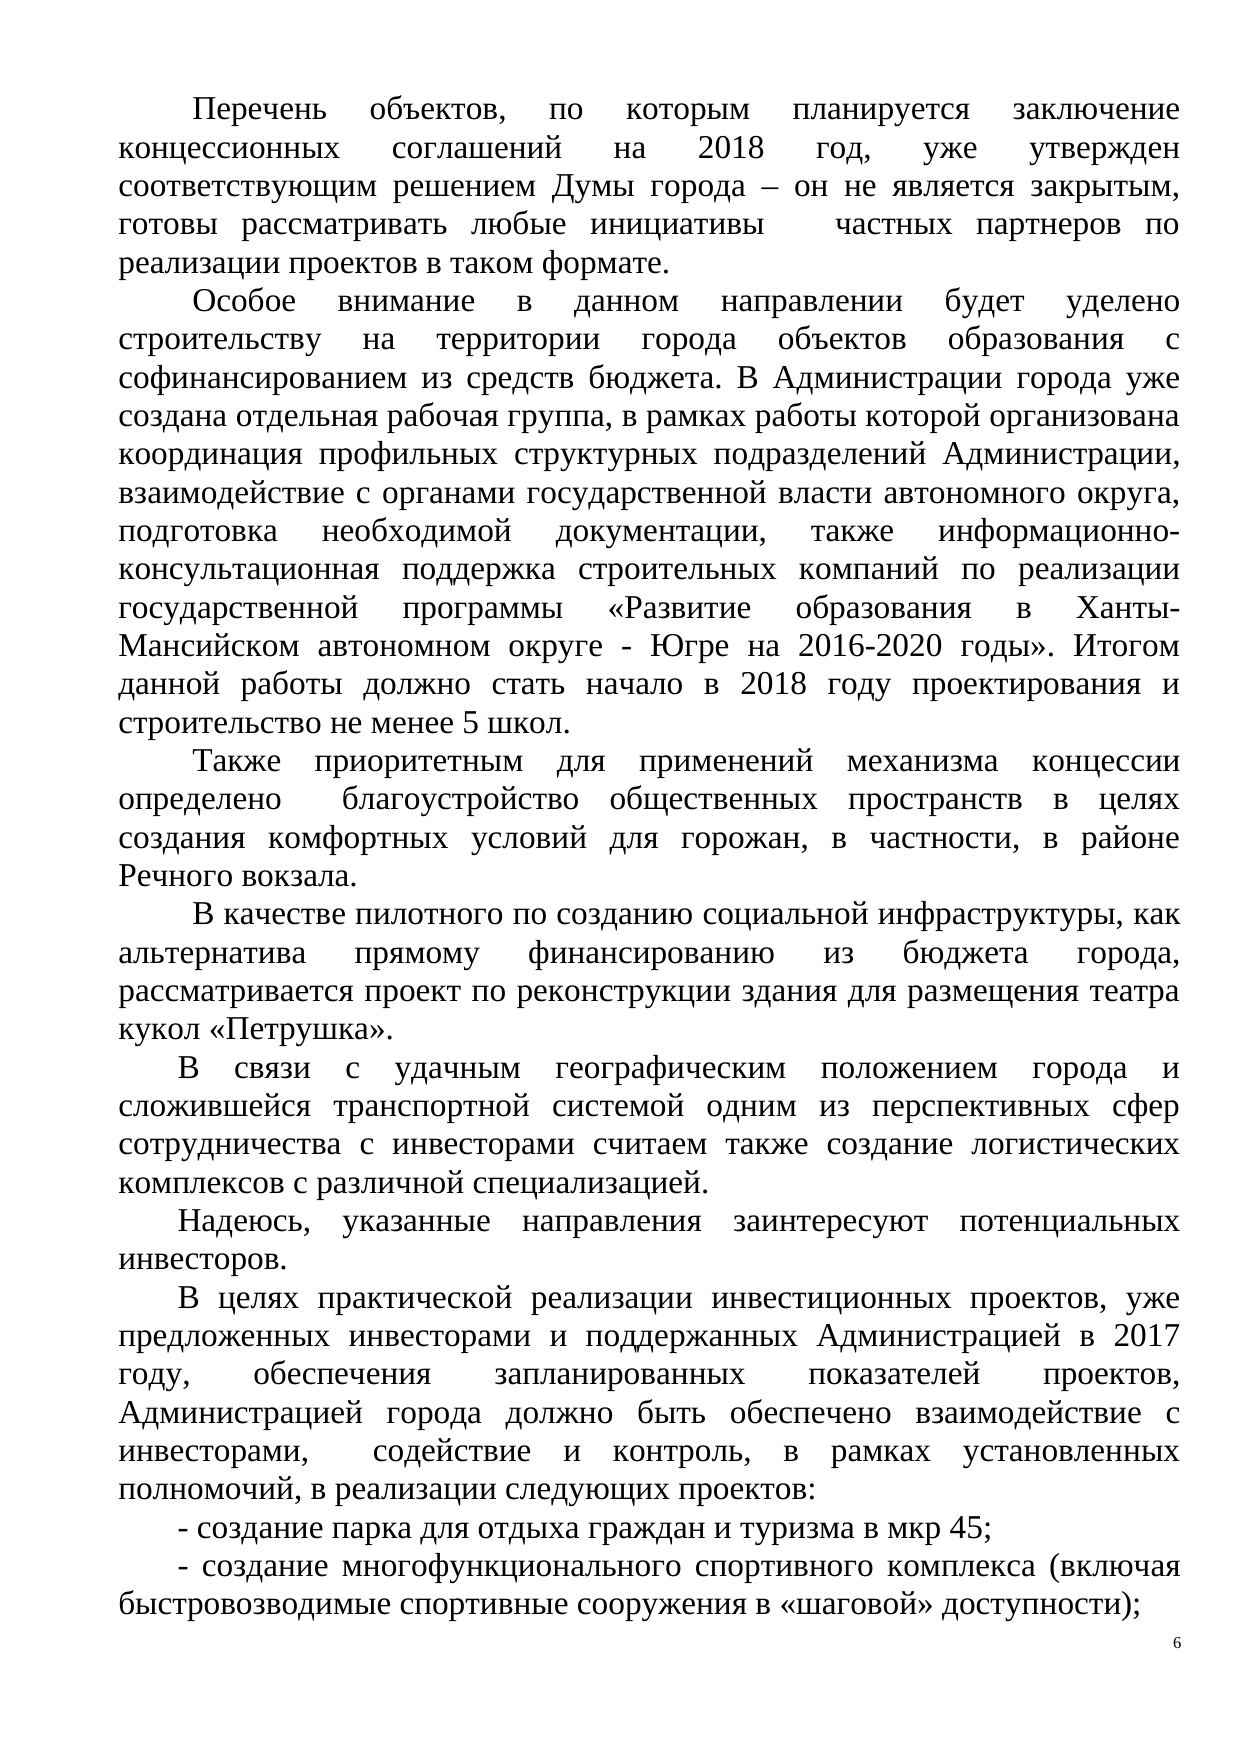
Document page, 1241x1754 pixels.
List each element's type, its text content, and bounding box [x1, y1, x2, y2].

text Надеюсь, указанные направления заинтересуют потенциальных инвесторов. [118, 1200, 1181, 1277]
list - создание многофункционального спортивного комплекса (включая быстровозводимые спортивные сооружения в «шаговой» доступности); [118, 1545, 1181, 1622]
list В целях практической реализации инвестиционных проектов, уже предложенных инвесторами и поддержанных Администрацией в 2017 году, обеспечения запланированных показателей проектов, Администрацией города должно быть обеспечено взаимодействие с инвесторами, содействие и контроль, в рамках установленных полномочий, в реализации следующих проектов: [118, 1277, 1181, 1507]
list Перечень объектов, по которым планируется заключение концессионных соглашений на 2018 год, уже утвержден соответствующим решением Думы города – он не является закрытым, готовы рассматривать любые инициативы частных партнеров по реализации проектов в таком формате. [118, 89, 1181, 280]
text В связи с удачным географическим положением города и сложившейся транспортной системой одним из перспективных сфер сотрудничества с инвесторами считаем также создание логистических комплексов с различной специализацией. [118, 1047, 1181, 1200]
list - создание парка для отдыха граждан и туризма в мкр 45; [118, 1507, 1181, 1545]
list Также приоритетным для применений механизма концессии определено благоустройство общественных пространств в целях создания комфортных условий для горожан, в частности, в районе Речного вокзала. [118, 740, 1181, 894]
list Особое внимание в данном направлении будет уделено строительству на территории города объектов образования с софинансированием из средств бюджета. В Администрации города уже создана отдельная рабочая группа, в рамках работы которой организована координация профильных структурных подразделений Администрации, взаимодействие с органами государственной власти автономного округа, подготовка необходимой документации, также информационно-консультационная поддержка строительных компаний по реализации государственной программы «Развитие образования в Ханты-Мансийском автономном округе - Югре на 2016-2020 годы». Итогом данной работы должно стать начало в 2018 году проектирования и строительство не менее 5 школ. [118, 280, 1181, 740]
list В качестве пилотного по созданию социальной инфраструктуры, как альтернатива прямому финансированию из бюджета города, рассматривается проект по реконструкции здания для размещения театра кукол «Петрушка». [118, 894, 1181, 1047]
